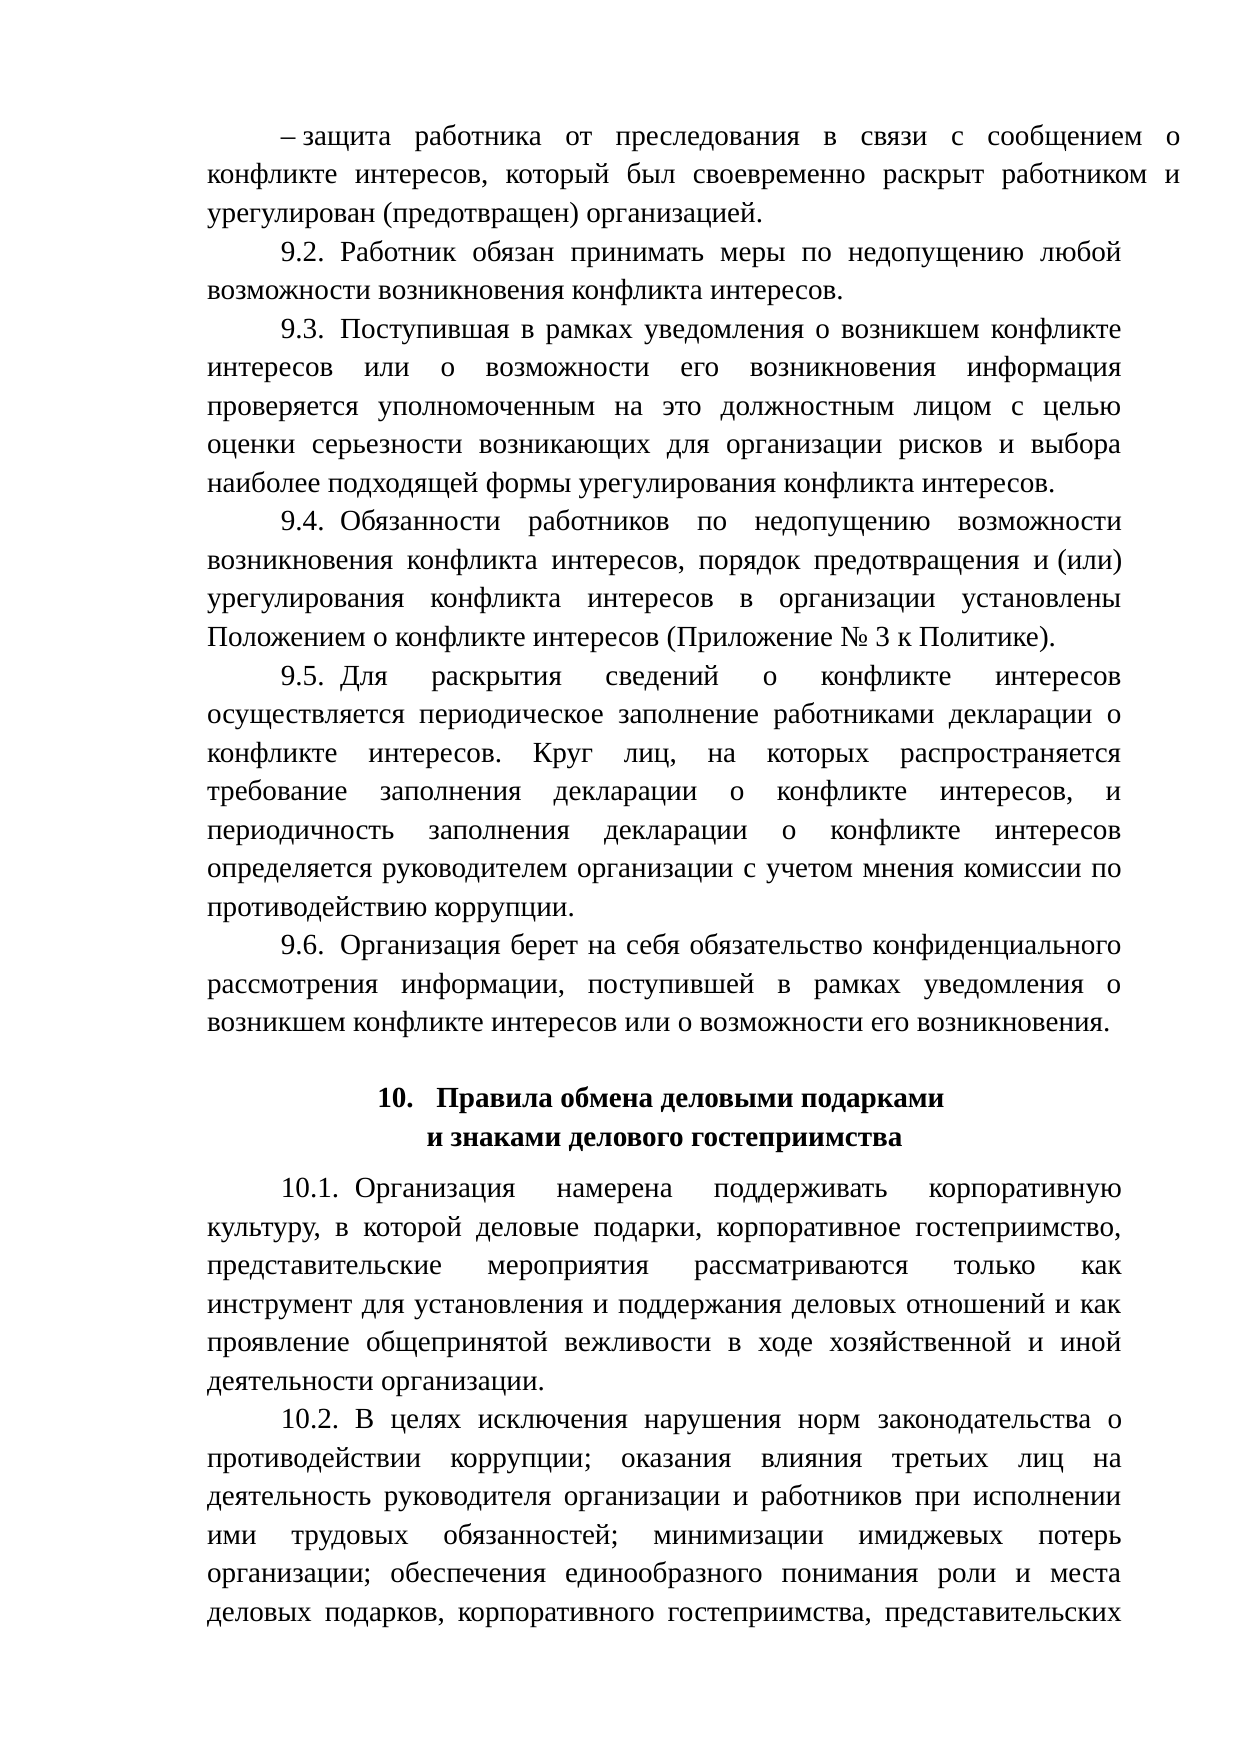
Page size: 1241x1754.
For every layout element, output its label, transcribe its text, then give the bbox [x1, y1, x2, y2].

list Работник обязан принимать меры по недопущению любой возможности возникновения конфликта интересов. [207, 234, 1122, 306]
list Организация берет на себя обязательство конфиденциального рассмотрения информации, поступившей в рамках уведомления о возникшем конфликте интересов или о возможности его возникновения. [207, 927, 1122, 1038]
list Организация намерена поддерживать корпоративную культуру, в которой деловые подарки, корпоративное гостеприимство, представительские мероприятия рассматриваются только как инструмент для установления и поддержания деловых отношений и как проявление общепринятой вежливости в ходе хозяйственной и иной деятельности организации. [207, 1170, 1122, 1396]
list Правила обмена деловыми подарками и знаками делового гостеприимства [207, 1081, 1122, 1153]
text – защита работника от преследования в связи с сообщением о конфликте интересов, который был своевременно раскрыт работником и урегулирован (предотвращен) организацией. [207, 118, 1181, 229]
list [207, 1401, 1122, 1628]
list Для раскрытия сведений о конфликте интересов осуществляется периодическое заполнение работниками декларации о конфликте интересов. Круг лиц, на которых распространяется требование заполнения декларации о конфликте интересов, и периодичность заполнения декларации о конфликте интересов определяется руководителем организации с учетом мнения комиссии по противодействию коррупции. [207, 658, 1122, 922]
list Поступившая в рамках уведомления о возникшем конфликте интересов или о возможности его возникновения информация проверяется уполномоченным на это должностным лицом с целью оценки серьезности возникающих для организации рисков и выбора наиболее подходящей формы урегулирования конфликта интересов. [207, 311, 1122, 498]
